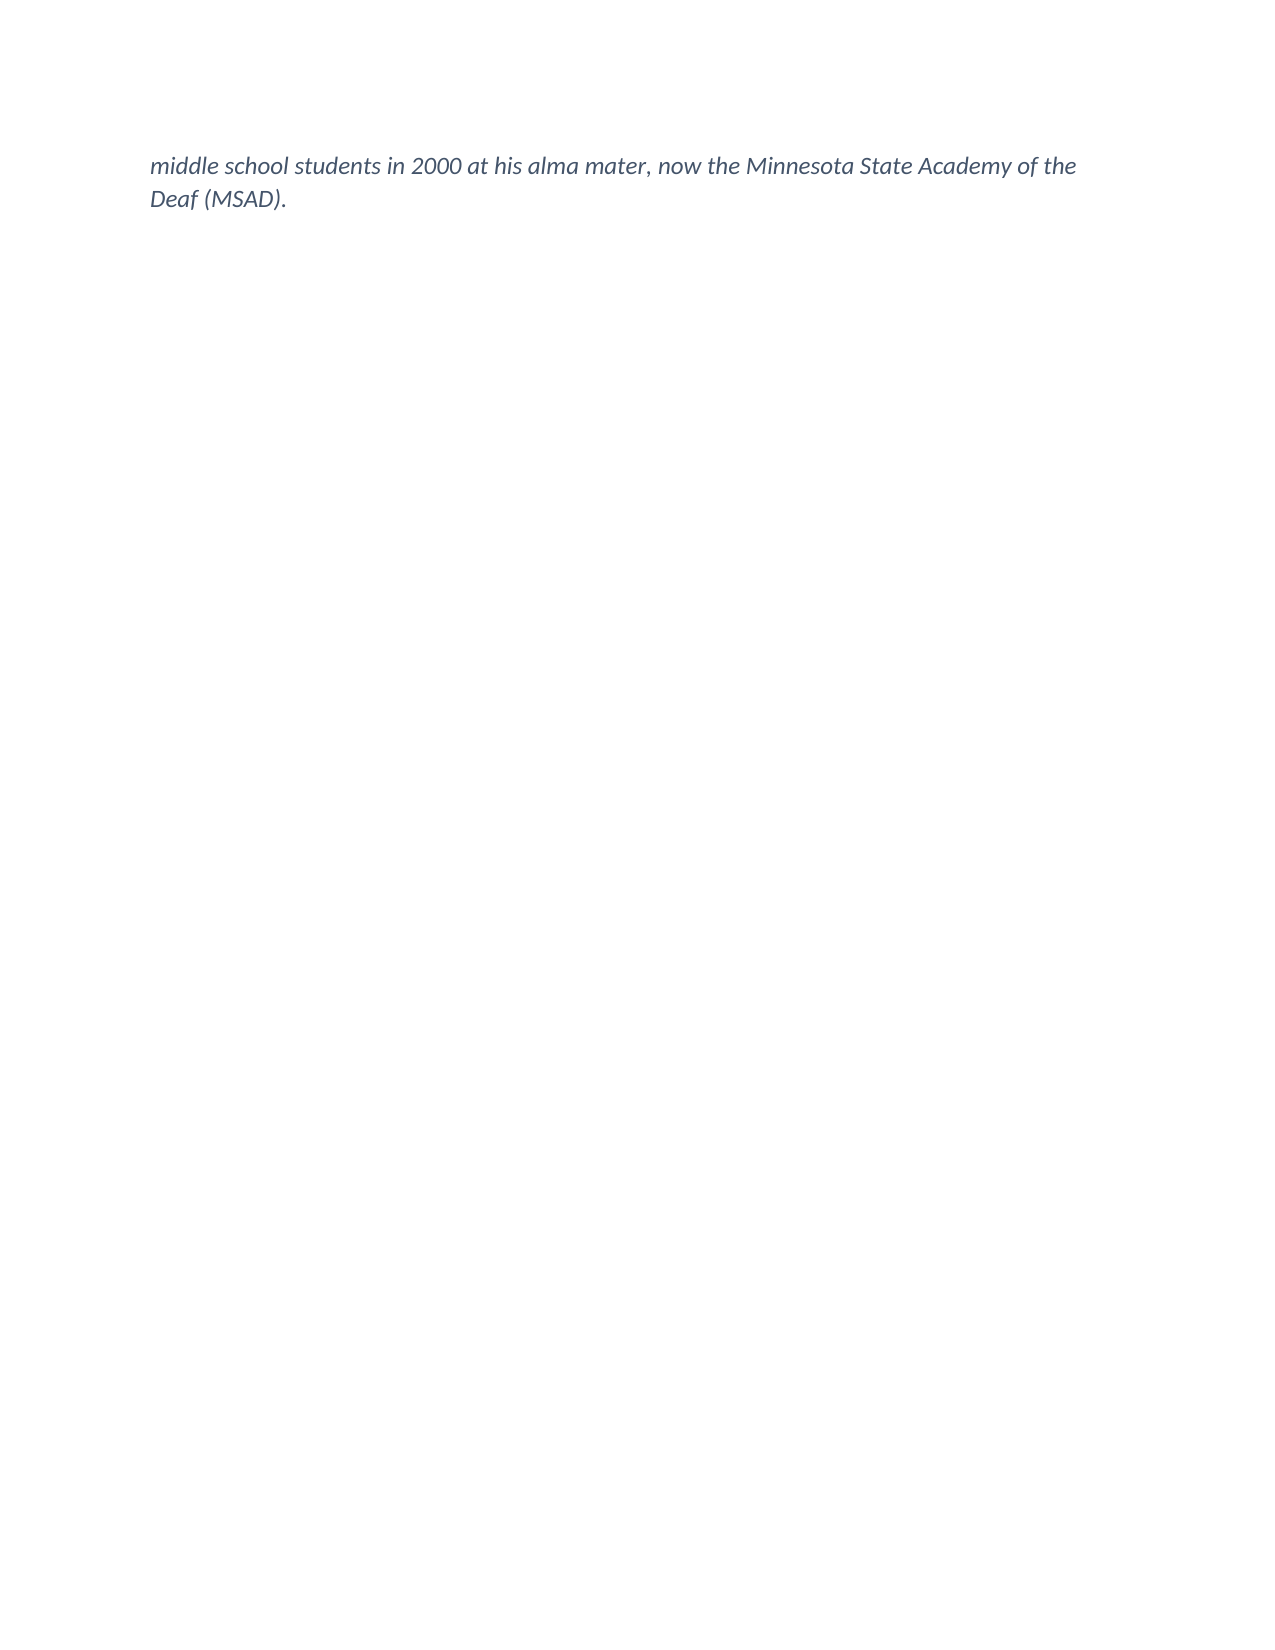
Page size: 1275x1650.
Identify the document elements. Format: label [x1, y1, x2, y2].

text [150, 150, 1125, 213]
